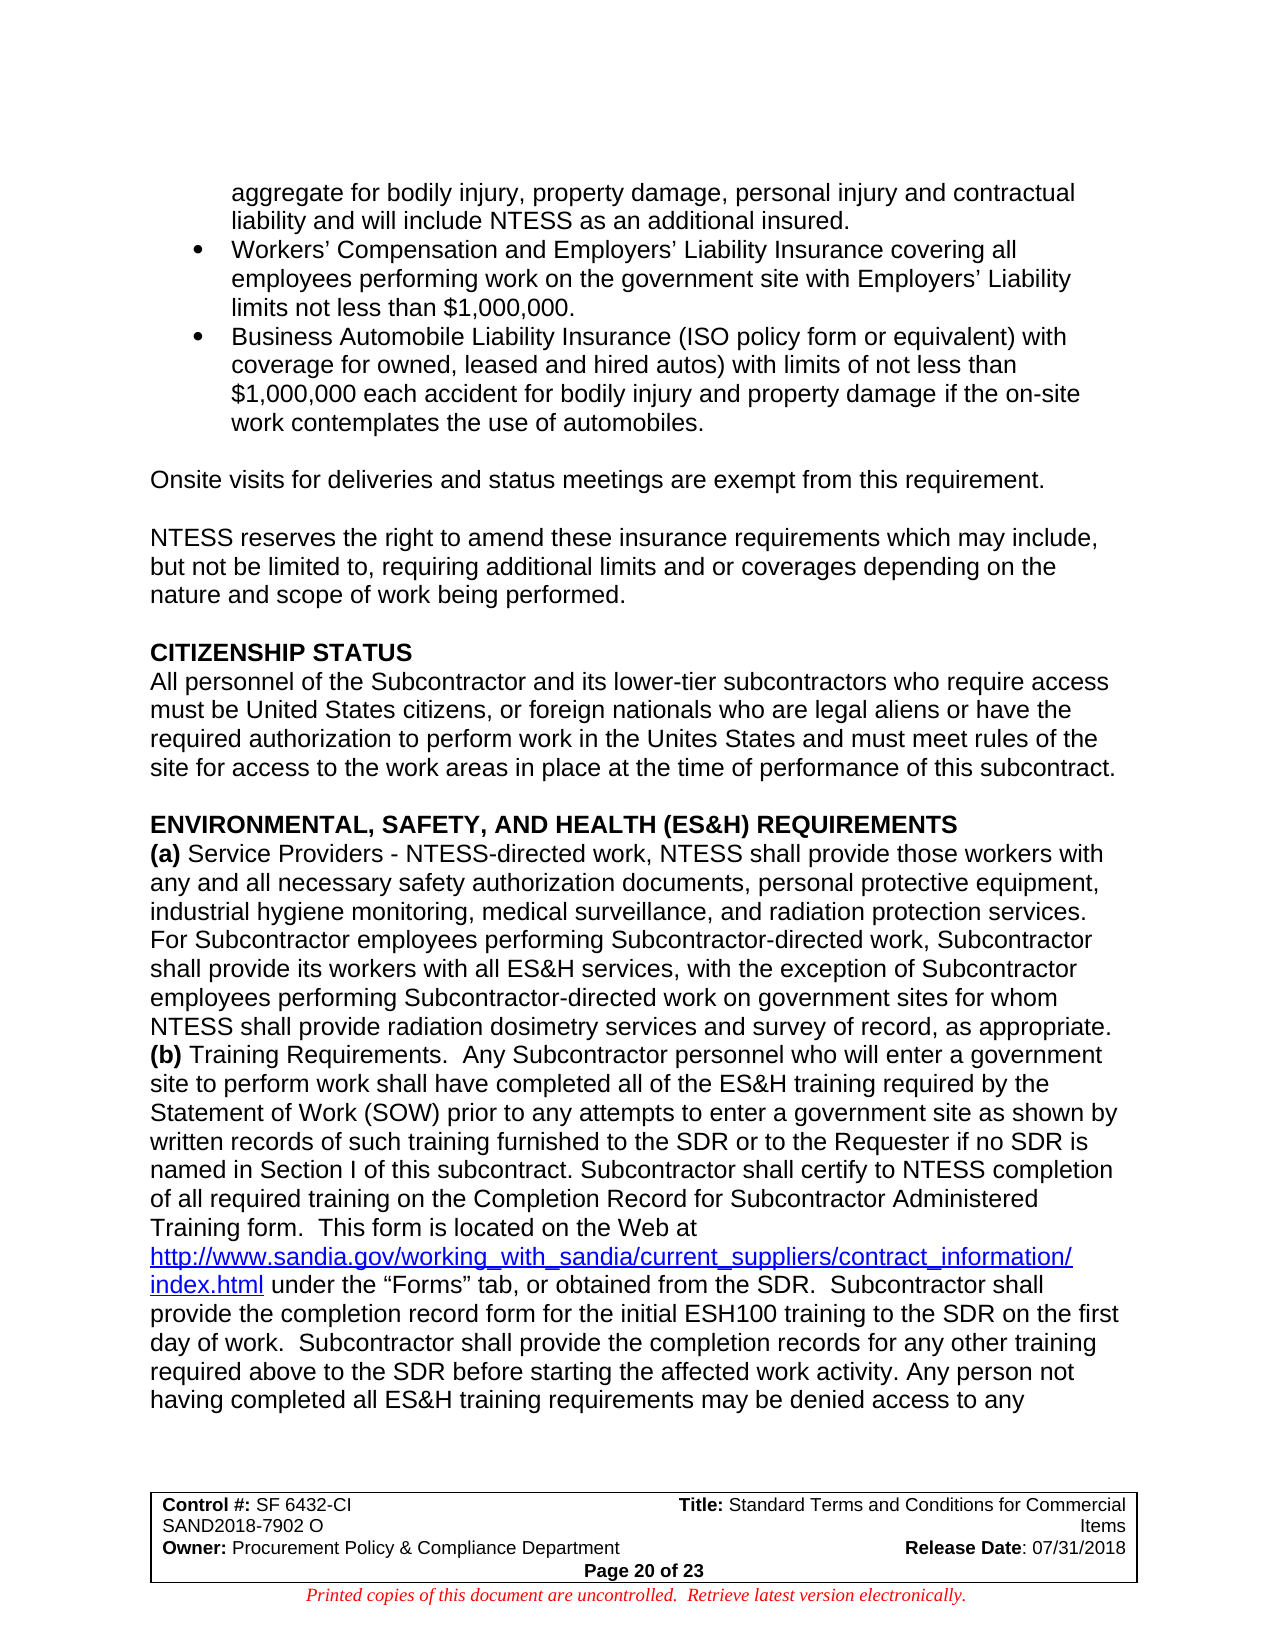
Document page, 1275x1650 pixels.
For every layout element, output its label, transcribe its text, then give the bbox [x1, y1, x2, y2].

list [194, 178, 1125, 235]
subtitle ENVIRONMENTAL, SAFETY, AND HEALTH (ES&H) REQUIREMENTS [150, 810, 1125, 839]
subtitle CITIZENSHIP STATUS [150, 638, 1125, 667]
list Business Automobile Liability Insurance (ISO policy form or equivalent) with coverage for owned, leased and hired autos) with limits of not less than $1,000,000 each accident for bodily injury and property damage if the on-site work contemplates the use of automobiles. [194, 321, 1125, 437]
text All personnel of the Subcontractor and its lower-tier subcontractors who require access must be United States citizens, or foreign nationals who are legal aliens or have the required authorization to perform work in the Unites States and must meet rules of the site for access to the work areas in place at the time of performance of this subcontract. [150, 667, 1125, 782]
text Onsite visits for deliveries and status meetings are exempt from this requirement. [150, 465, 1125, 494]
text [150, 1040, 1125, 1414]
list Workers’ Compensation and Employers’ Liability Insurance covering all employees performing work on the government site with Employers’ Liability limits not less than $1,000,000. [194, 235, 1125, 321]
text NTESS reserves the right to amend these insurance requirements which may include, but not be limited to, requiring additional limits and or coverages depending on the nature and scope of work being performed. [150, 523, 1125, 609]
text (a) Service Providers - NTESS-directed work, NTESS shall provide those workers with any and all necessary safety authorization documents, personal protective equipment, industrial hygiene monitoring, medical surveillance, and radiation protection services. For Subcontractor employees performing Subcontractor-directed work, Subcontractor shall provide its workers with all ES&H services, with the exception of Subcontractor employees performing Subcontractor-directed work on government sites for whom NTESS shall provide radiation dosimetry services and survey of record, as appropriate. [150, 839, 1125, 1040]
